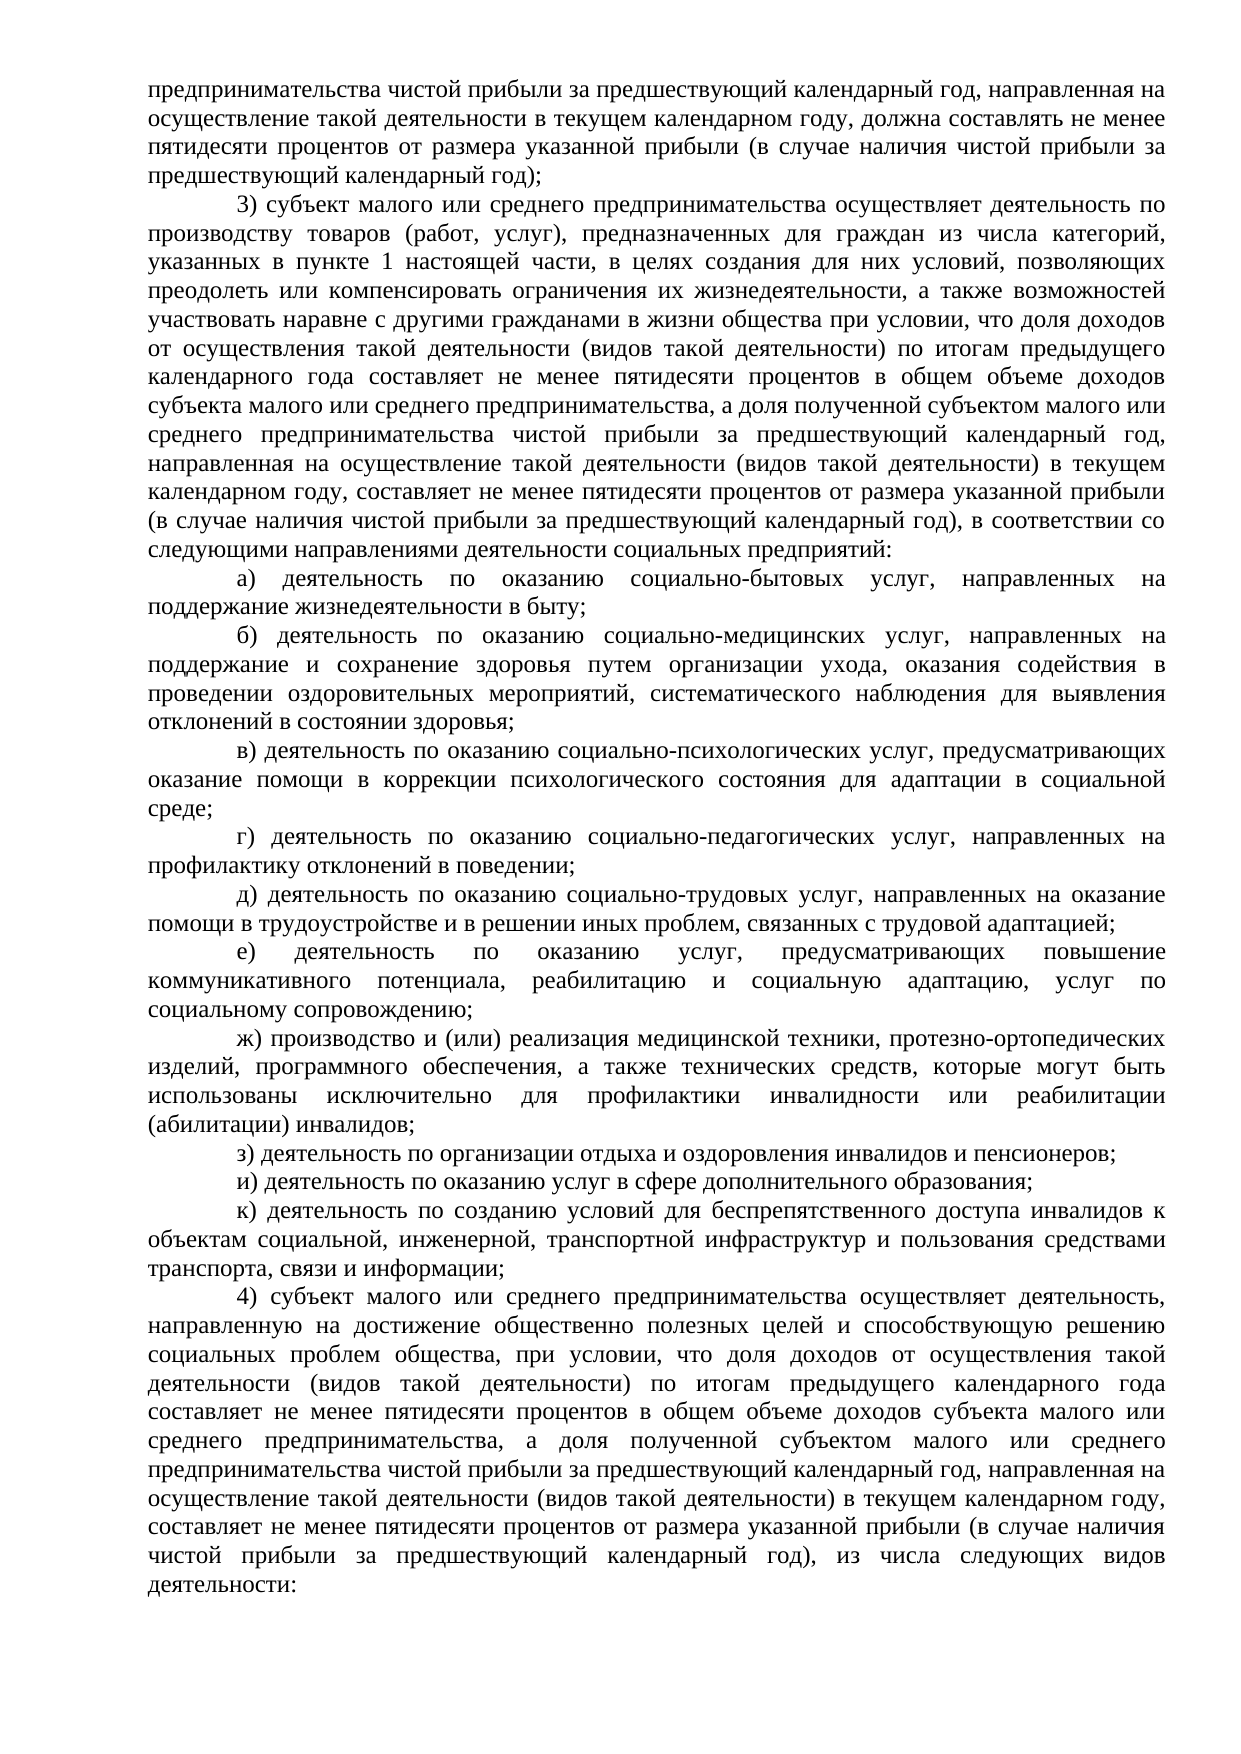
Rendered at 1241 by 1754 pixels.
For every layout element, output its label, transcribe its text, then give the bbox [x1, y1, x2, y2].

text к) деятельность по созданию условий для беспрепятственного доступа инвалидов к объектам социальной, инженерной, транспортной инфраструктур и пользования средствами транспорта, связи и информации; [148, 1195, 1167, 1281]
text б) деятельность по оказанию социально-медицинских услуг, направленных на поддержание и сохранение здоровья путем организации ухода, оказания содействия в проведении оздоровительных мероприятий, систематического наблюдения для выявления отклонений в состоянии здоровья; [148, 620, 1167, 735]
text е) деятельность по оказанию услуг, предусматривающих повышение коммуникативного потенциала, реабилитацию и социальную адаптацию, услуг по социальному сопровождению; [148, 936, 1167, 1023]
text д) деятельность по оказанию социально-трудовых услуг, направленных на оказание помощи в трудоустройстве и в решении иных проблем, связанных с трудовой адаптацией; [148, 879, 1167, 936]
text 4) субъект малого или среднего предпринимательства осуществляет деятельность, направленную на достижение общественно полезных целей и способствующую решению социальных проблем общества, при условии, что доля доходов от осуществления такой деятельности (видов такой деятельности) по итогам предыдущего календарного года составляет не менее пятидесяти процентов в общем объеме доходов субъекта малого или среднего предпринимательства, а доля полученной субъектом малого или среднего предпринимательства чистой прибыли за предшествующий календарный год, направленная на осуществление такой деятельности (видов такой деятельности) в текущем календарном году, составляет не менее пятидесяти процентов от размера указанной прибыли (в случае наличия чистой прибыли за предшествующий календарный год), из числа следующих видов деятельности: [148, 1281, 1167, 1598]
text 3) субъект малого или среднего предпринимательства осуществляет деятельность по производству товаров (работ, услуг), предназначенных для граждан из числа категорий, указанных в пункте 1 настоящей части, в целях создания для них условий, позволяющих преодолеть или компенсировать ограничения их жизнедеятельности, а также возможностей участвовать наравне с другими гражданами в жизни общества при условии, что доля доходов от осуществления такой деятельности (видов такой деятельности) по итогам предыдущего календарного года составляет не менее пятидесяти процентов в общем объеме доходов субъекта малого или среднего предпринимательства, а доля полученной субъектом малого или среднего предпринимательства чистой прибыли за предшествующий календарный год, направленная на осуществление такой деятельности (видов такой деятельности) в текущем календарном году, составляет не менее пятидесяти процентов от размера указанной прибыли (в случае наличия чистой прибыли за предшествующий календарный год), в соответствии со следующими направлениями деятельности социальных предприятий: [148, 189, 1167, 563]
text а) деятельность по оказанию социально-бытовых услуг, направленных на поддержание жизнедеятельности в быту; [148, 563, 1167, 620]
text ж) производство и (или) реализация медицинской техники, протезно-ортопедических изделий, программного обеспечения, а также технических средств, которые могут быть использованы исключительно для профилактики инвалидности или реабилитации (абилитации) инвалидов; [148, 1023, 1167, 1138]
text з) деятельность по организации отдыха и оздоровления инвалидов и пенсионеров; [148, 1138, 1167, 1166]
text и) деятельность по оказанию услуг в сфере дополнительного образования; [148, 1166, 1167, 1195]
text в) деятельность по оказанию социально-психологических услуг, предусматривающих оказание помощи в коррекции психологического состояния для адаптации в социальной среде; [148, 735, 1167, 821]
text г) деятельность по оказанию социально-педагогических услуг, направленных на профилактику отклонений в поведении; [148, 821, 1167, 879]
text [148, 74, 1167, 189]
